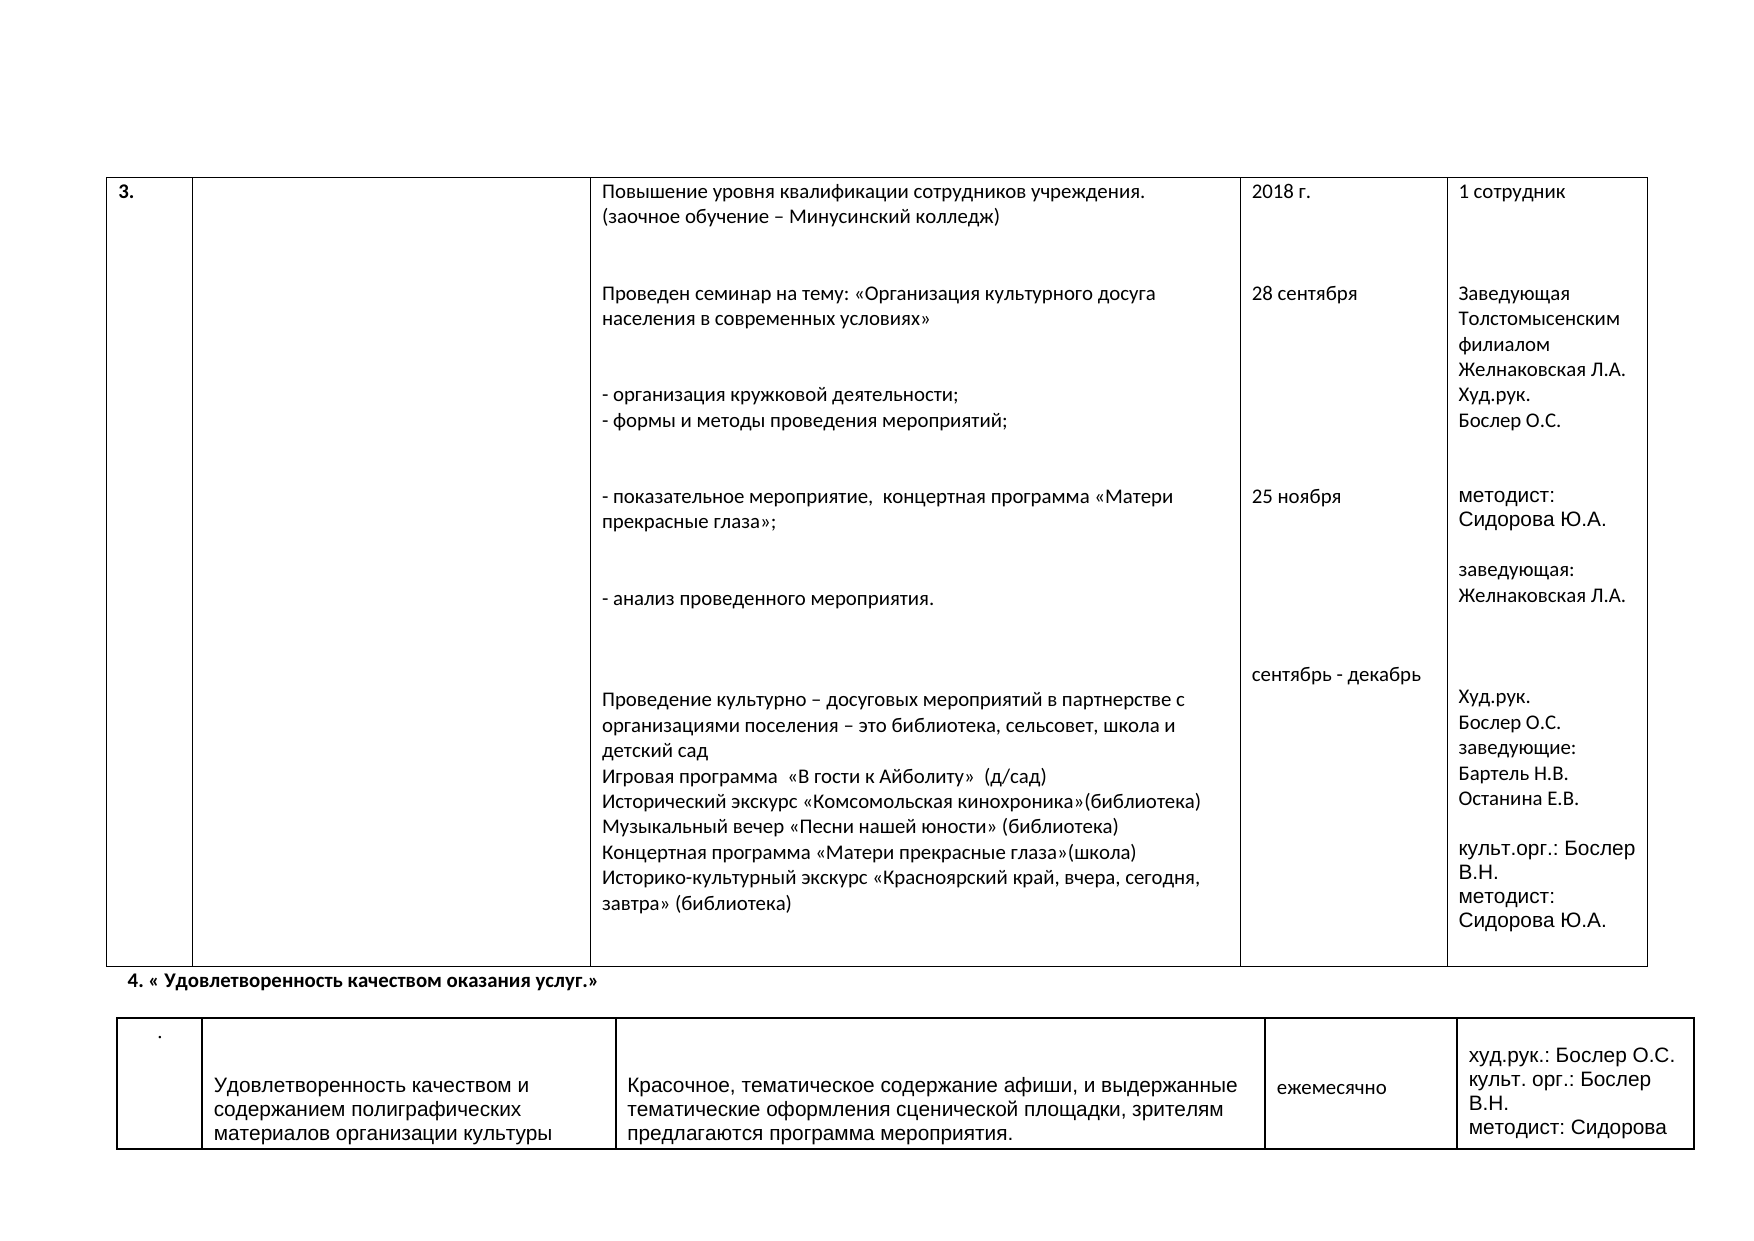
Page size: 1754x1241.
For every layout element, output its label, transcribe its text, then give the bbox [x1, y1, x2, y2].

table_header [617, 1019, 1264, 1148]
table_header 2018 г. 28 сентября 25 ноября сентябрь - декабрь [1241, 178, 1447, 966]
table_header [203, 1019, 615, 1148]
table_header 1 сотрудник Заведующая Толстомысенским филиалом Желнаковская Л.А. Худ.рук. Бослер О.С. методист: Сидорова Ю.А. заведующая: Желнаковская Л.А. Худ.рук. Бослер О.С. заведующие: Бартель Н.В. Останина Е.В. культ.орг.: Бослер В.Н. методист: Сидорова Ю.А. [1448, 178, 1647, 966]
table_header [193, 178, 590, 966]
table_header Повышение уровня квалификации сотрудников учреждения. (заочное обучение – Минусинский колледж) Проведен семинар на тему: «Организация культурного досуга населения в современных условиях» - организация кружковой деятельности; - формы и методы проведения мероприятий; - показательное мероприятие, концертная программа «Матери прекрасные глаза»; - анализ проведенного мероприятия. Проведение культурно – досуговых мероприятий в партнерстве с организациями поселения – это библиотека, сельсовет, школа и детский сад Игровая программа «В гости к Айболиту» (д/сад) Исторический экскурс «Комсомольская кинохроника»(библиотека) Музыкальный вечер «Песни нашей юности» (библиотека) Концертная программа «Матери прекрасные глаза»(школа) Историко-культурный экскурс «Красноярский край, вчера, сегодня, завтра» (библиотека) [591, 178, 1240, 966]
text 4. « Удовлетворенность качеством оказания услуг.» [118, 967, 1636, 993]
table_header 3. [107, 178, 192, 966]
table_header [1266, 1019, 1456, 1148]
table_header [1458, 1019, 1693, 1148]
table_header . [118, 1019, 201, 1148]
